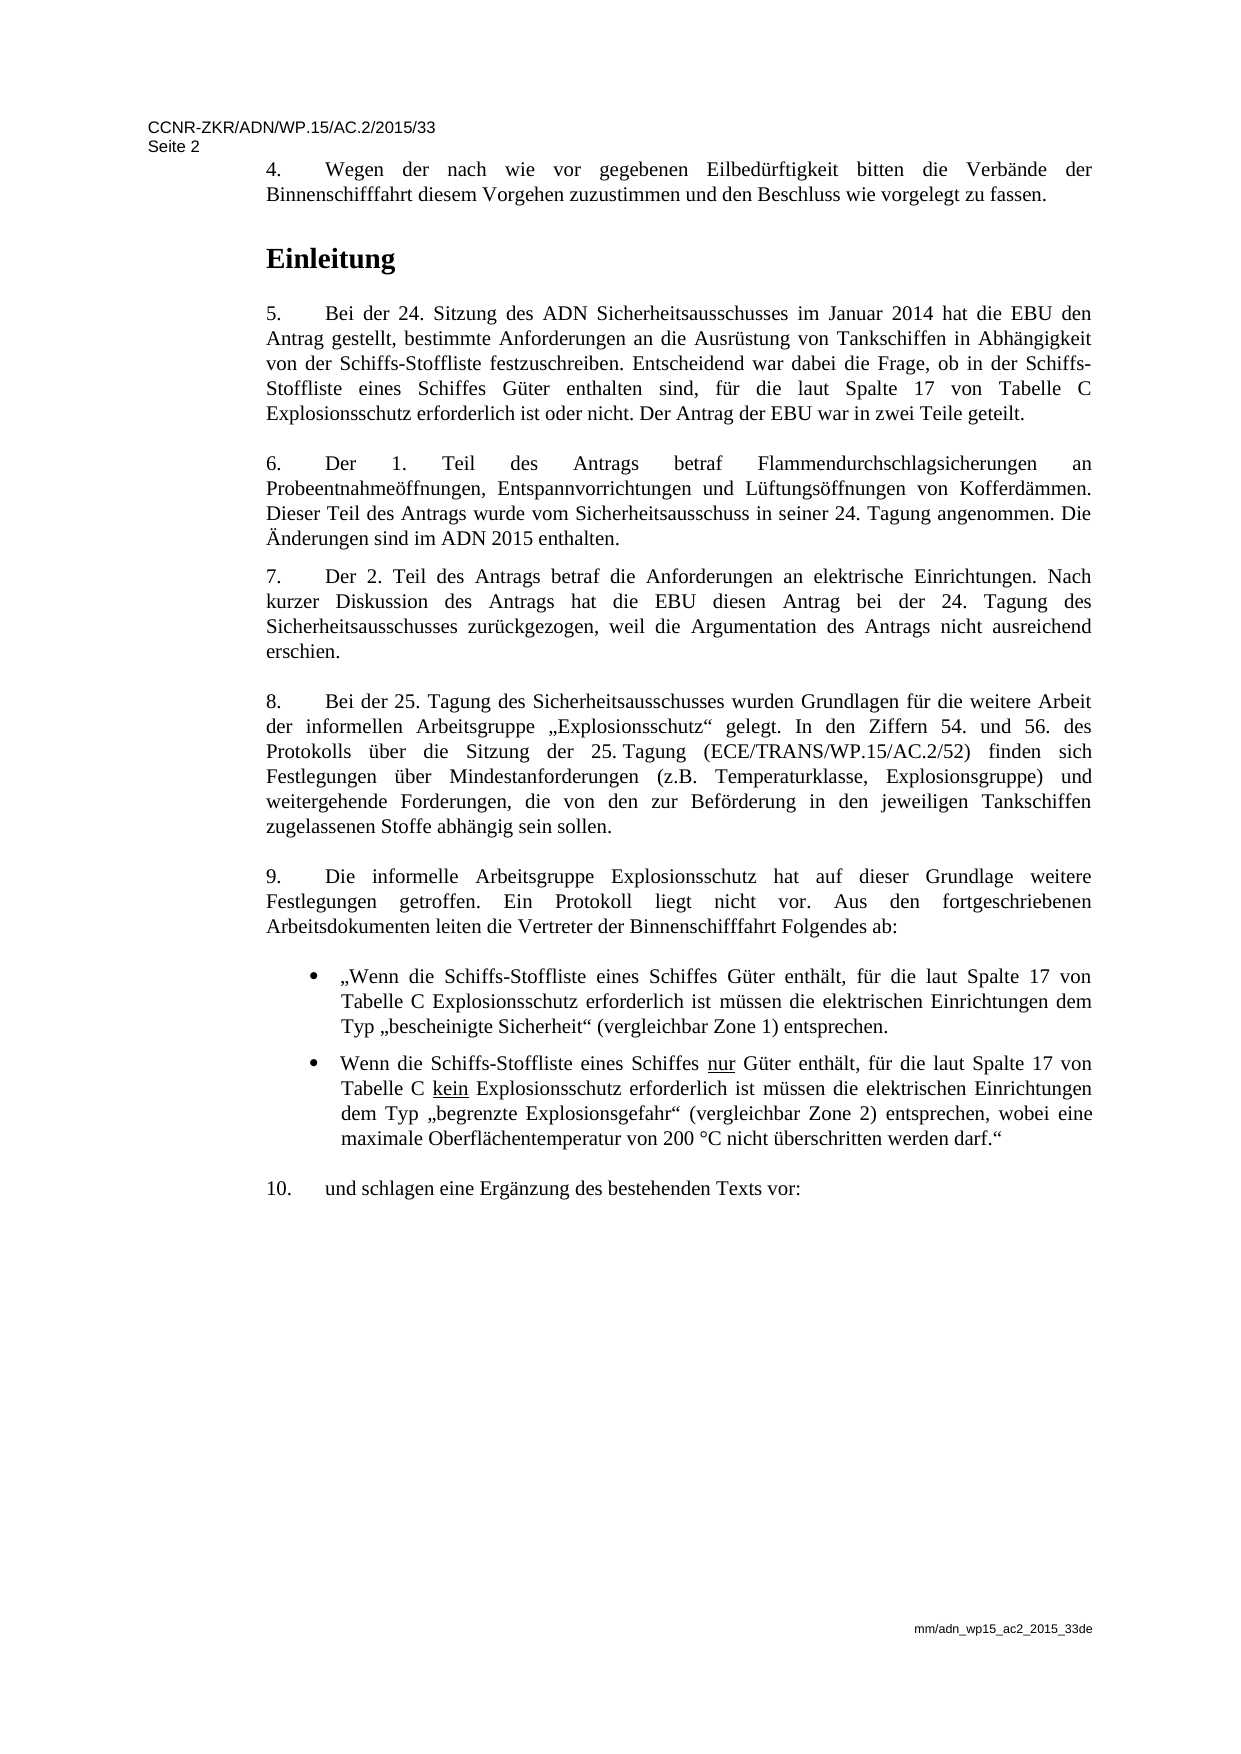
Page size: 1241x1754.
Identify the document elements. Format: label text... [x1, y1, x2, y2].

text 5. Bei der 24. Sitzung des ADN Sicherheitsausschusses im Januar 2014 hat die EBU den Antrag gestellt, bestimmte Anforderungen an die Ausrüstung von Tankschiffen in Abhängigkeit von der Schiffs-Stoffliste festzuschreiben. Entscheidend war dabei die Frage, ob in der Schiffs-Stoffliste eines Schiffes Güter enthalten sind, für die laut Spalte 17 von Tabelle C Explosionsschutz erforderlich ist oder nicht. Der Antrag der EBU war in zwei Teile geteilt. [266, 300, 1092, 425]
list „Wenn die Schiffs-Stoffliste eines Schiffes Güter enthält, für die laut Spalte 17 von Tabelle C Explosionsschutz erforderlich ist müssen die elektrischen Einrichtungen dem Typ „bescheinigte Sicherheit“ (vergleichbar Zone 1) entsprechen. [310, 963, 1093, 1038]
text 10. und schlagen eine Ergänzung des bestehenden Texts vor: [266, 1175, 1092, 1200]
text 8. Bei der 25. Tagung des Sicherheitsausschusses wurden Grundlagen für die weitere Arbeit der informellen Arbeitsgruppe „Explosionsschutz“ gelegt. In den Ziffern 54. und 56. des Protokolls über die Sitzung der 25. Tagung (ECE/TRANS/WP.15/AC.2/52) finden sich Festlegungen über Mindestanforderungen (z.B. Temperaturklasse, Explosionsgruppe) und weitergehende Forderungen, die von den zur Beförderung in den jeweiligen Tankschiffen zugelassenen Stoffe abhängig sein sollen. [266, 688, 1092, 838]
list Wenn die Schiffs-Stoffliste eines Schiffes nur Güter enthält, für die laut Spalte 17 von Tabelle C kein Explosionsschutz erforderlich ist müssen die elektrischen Einrichtungen dem Typ „begrenzte Explosionsgefahr“ (vergleichbar Zone 2) entsprechen, wobei eine maximale Oberflächentemperatur von 200 °C nicht überschritten werden darf.“ [310, 1050, 1093, 1150]
text 7. Der 2. Teil des Antrags betraf die Anforderungen an elektrische Einrichtungen. Nach kurzer Diskussion des Antrags hat die EBU diesen Antrag bei der 24. Tagung des Sicherheitsausschusses zurückgezogen, weil die Argumentation des Antrags nicht ausreichend erschien. [266, 563, 1092, 663]
text 6. Der 1. Teil des Antrags betraf Flammendurchschlagsicherungen an Probeentnahmeöffnungen, Entspannvorrichtungen und Lüftungsöffnungen von Kofferdämmen. Dieser Teil des Antrags wurde vom Sicherheitsausschuss in seiner 24. Tagung angenommen. Die Änderungen sind im ADN 2015 enthalten. [266, 450, 1092, 550]
text 9. Die informelle Arbeitsgruppe Explosionsschutz hat auf dieser Grundlage weitere Festlegungen getroffen. Ein Protokoll liegt nicht vor. Aus den fortgeschriebenen Arbeitsdokumenten leiten die Vertreter der Binnenschifffahrt Folgendes ab: [266, 863, 1092, 938]
text 4. Wegen der nach wie vor gegebenen Eilbedürftigkeit bitten die Verbände der Binnenschifffahrt diesem Vorgehen zuzustimmen und den Beschluss wie vorgelegt zu fassen. [266, 156, 1092, 206]
text Einleitung [266, 244, 974, 275]
